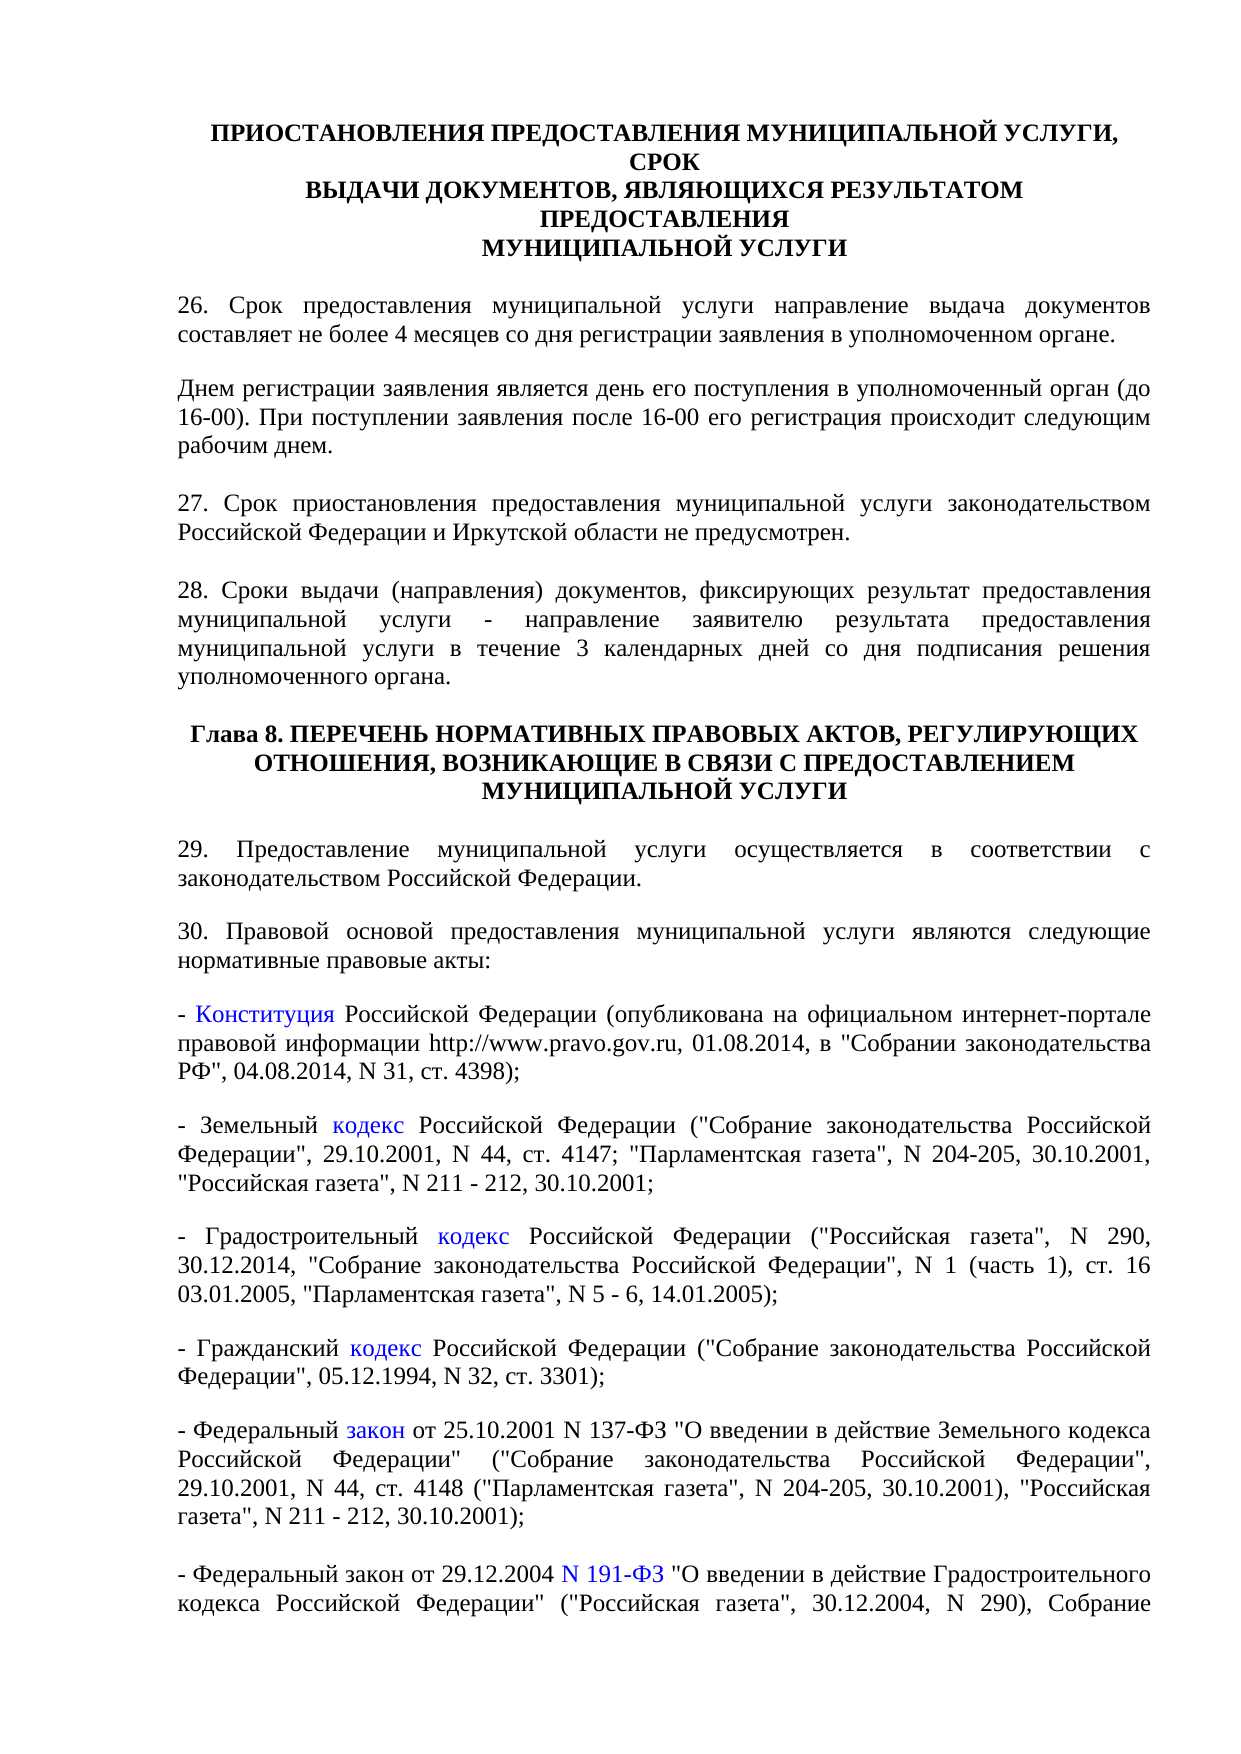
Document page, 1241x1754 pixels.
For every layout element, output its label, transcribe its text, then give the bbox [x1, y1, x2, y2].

text 28. Сроки выдачи (направления) документов, фиксирующих результат предоставления муниципальной услуги - направление заявителю результата предоставления муниципальной услуги в течение 3 календарных дней со дня подписания решения уполномоченного органа. [177, 575, 1152, 690]
text - Земельный кодекс Российской Федерации ("Собрание законодательства Российской Федерации", 29.10.2001, N 44, ст. 4147; "Парламентская газета", N 204-205, 30.10.2001, "Российская газета", N 211 - 212, 30.10.2001; [177, 1110, 1152, 1196]
text 27. Срок приостановления предоставления муниципальной услуги законодательством Российской Федерации и Иркутской области не предусмотрен. [177, 488, 1152, 546]
text - Гражданский кодекс Российской Федерации ("Собрание законодательства Российской Федерации", 05.12.1994, N 32, ст. 3301); [177, 1333, 1152, 1390]
text Глава 8. ПЕРЕЧЕНЬ НОРМАТИВНЫХ ПРАВОВЫХ АКТОВ, РЕГУЛИРУЮЩИХ [177, 719, 1152, 748]
text 30. Правовой основой предоставления муниципальной услуги являются следующие нормативные правовые акты: [177, 916, 1152, 974]
text - Федеральный закон от 25.10.2001 N 137-ФЗ "О введении в действие Земельного кодекса Российской Федерации" ("Собрание законодательства Российской Федерации", 29.10.2001, N 44, ст. 4148 ("Парламентская газета", N 204-205, 30.10.2001), "Российская газета", N 211 - 212, 30.10.2001); [177, 1415, 1152, 1530]
text - Конституция Российской Федерации (опубликована на официальном интернет-портале правовой информации http://www.pravo.gov.ru, 01.08.2014, в "Собрании законодательства РФ", 04.08.2014, N 31, ст. 4398); [177, 999, 1152, 1085]
text ПРИОСТАНОВЛЕНИЯ ПРЕДОСТАВЛЕНИЯ МУНИЦИПАЛЬНОЙ УСЛУГИ, СРОК [177, 118, 1152, 176]
text - Градостроительный кодекс Российской Федерации ("Российская газета", N 290, 30.12.2014, "Собрание законодательства Российской Федерации", N 1 (часть 1), ст. 16 03.01.2005, "Парламентская газета", N 5 - 6, 14.01.2005); [177, 1221, 1152, 1308]
text Днем регистрации заявления является день его поступления в уполномоченный орган (до 16-00). При поступлении заявления после 16-00 его регистрация происходит следующим рабочим днем. [177, 373, 1152, 459]
text ОТНОШЕНИЯ, ВОЗНИКАЮЩИЕ В СВЯЗИ С ПРЕДОСТАВЛЕНИЕМ [177, 748, 1152, 776]
text МУНИЦИПАЛЬНОЙ УСЛУГИ [177, 776, 1152, 805]
text 29. Предоставление муниципальной услуги осуществляется в соответствии с законодательством Российской Федерации. [177, 834, 1152, 891]
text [177, 1559, 1152, 1617]
text 26. Срок предоставления муниципальной услуги направление выдача документов составляет не более 4 месяцев со дня регистрации заявления в уполномоченном органе. [177, 291, 1152, 348]
text ВЫДАЧИ ДОКУМЕНТОВ, ЯВЛЯЮЩИХСЯ РЕЗУЛЬТАТОМ ПРЕДОСТАВЛЕНИЯ [177, 176, 1152, 233]
text МУНИЦИПАЛЬНОЙ УСЛУГИ [177, 233, 1152, 262]
